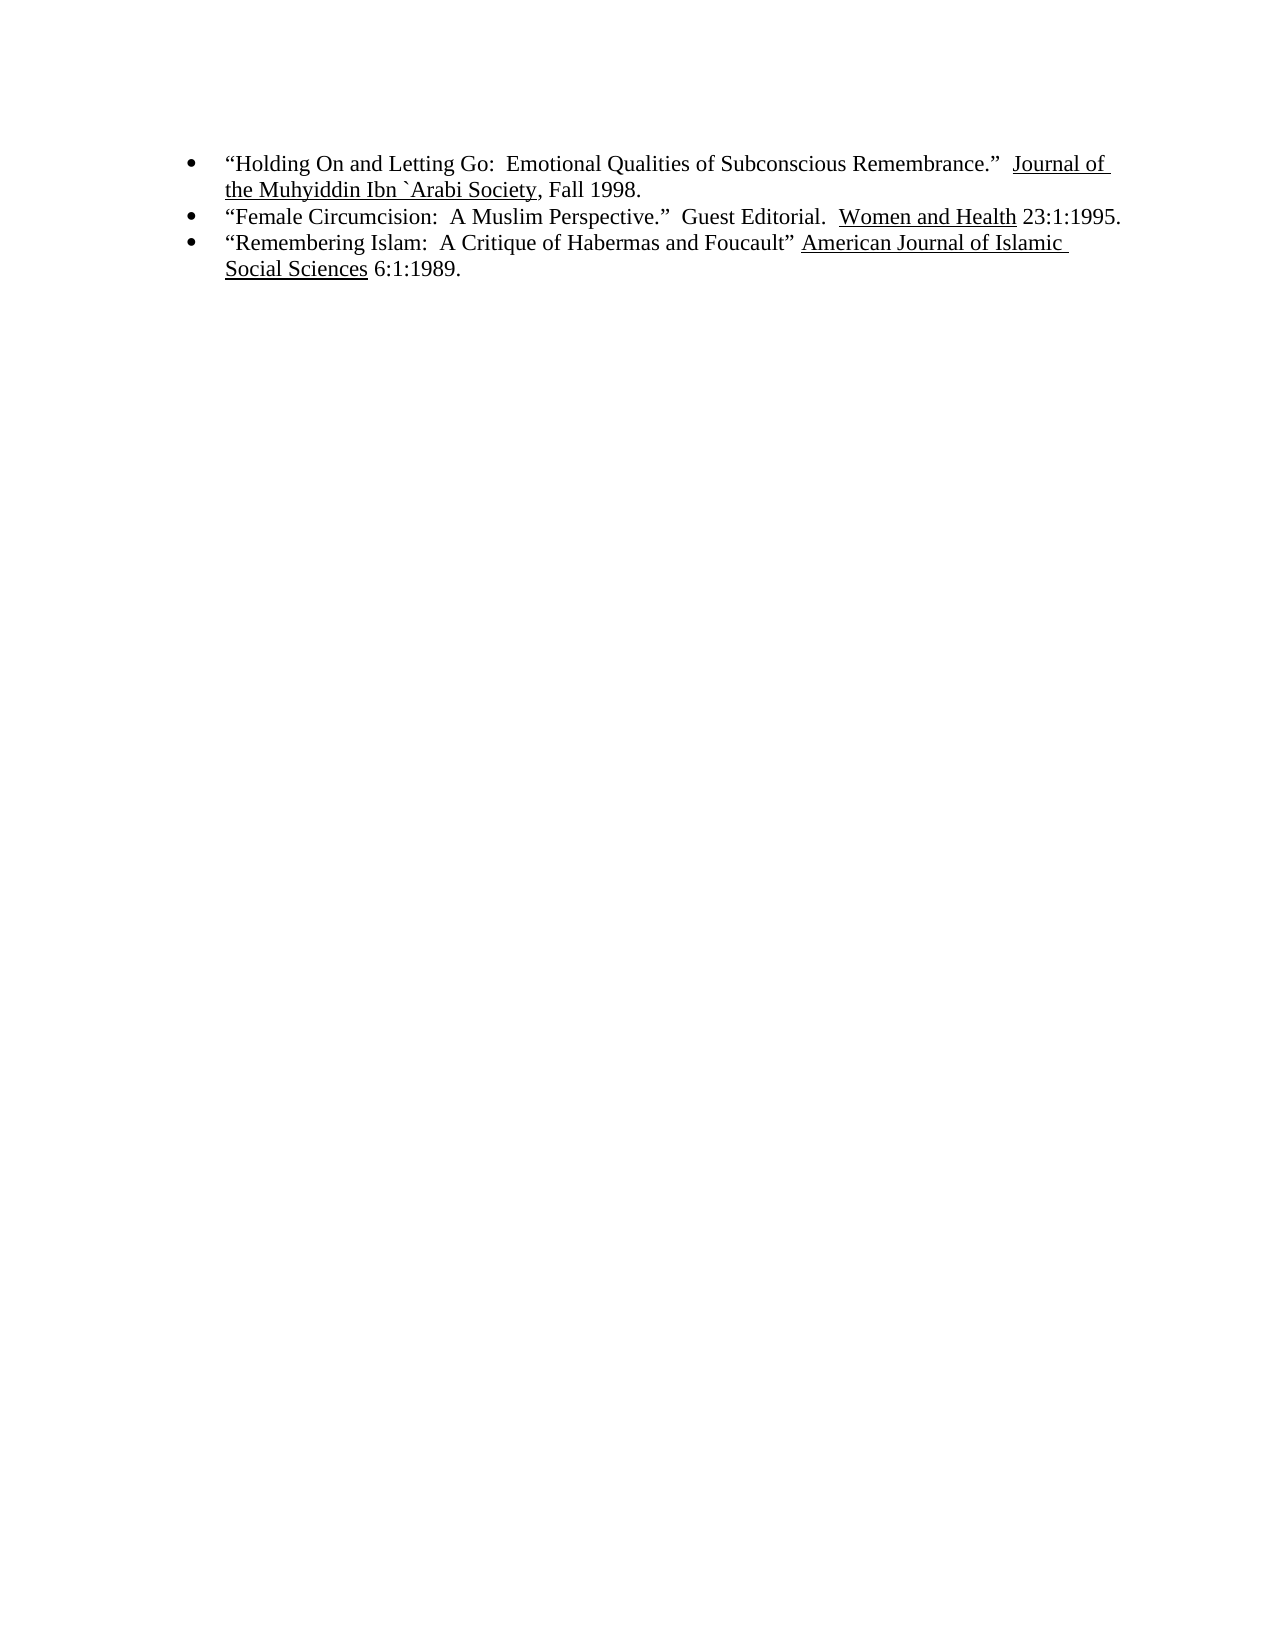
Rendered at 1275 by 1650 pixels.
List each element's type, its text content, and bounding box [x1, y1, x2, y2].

list “Remembering Islam: A Critique of Habermas and Foucault” American Journal of Islamic Social Sciences 6:1:1989. [187, 229, 1125, 282]
list “Female Circumcision: A Muslim Perspective.” Guest Editorial. Women and Health 23:1:1995. [187, 203, 1125, 229]
list “Holding On and Letting Go: Emotional Qualities of Subconscious Remembrance.” Journal of the Muhyiddin Ibn `Arabi Society, Fall 1998. [187, 150, 1125, 203]
